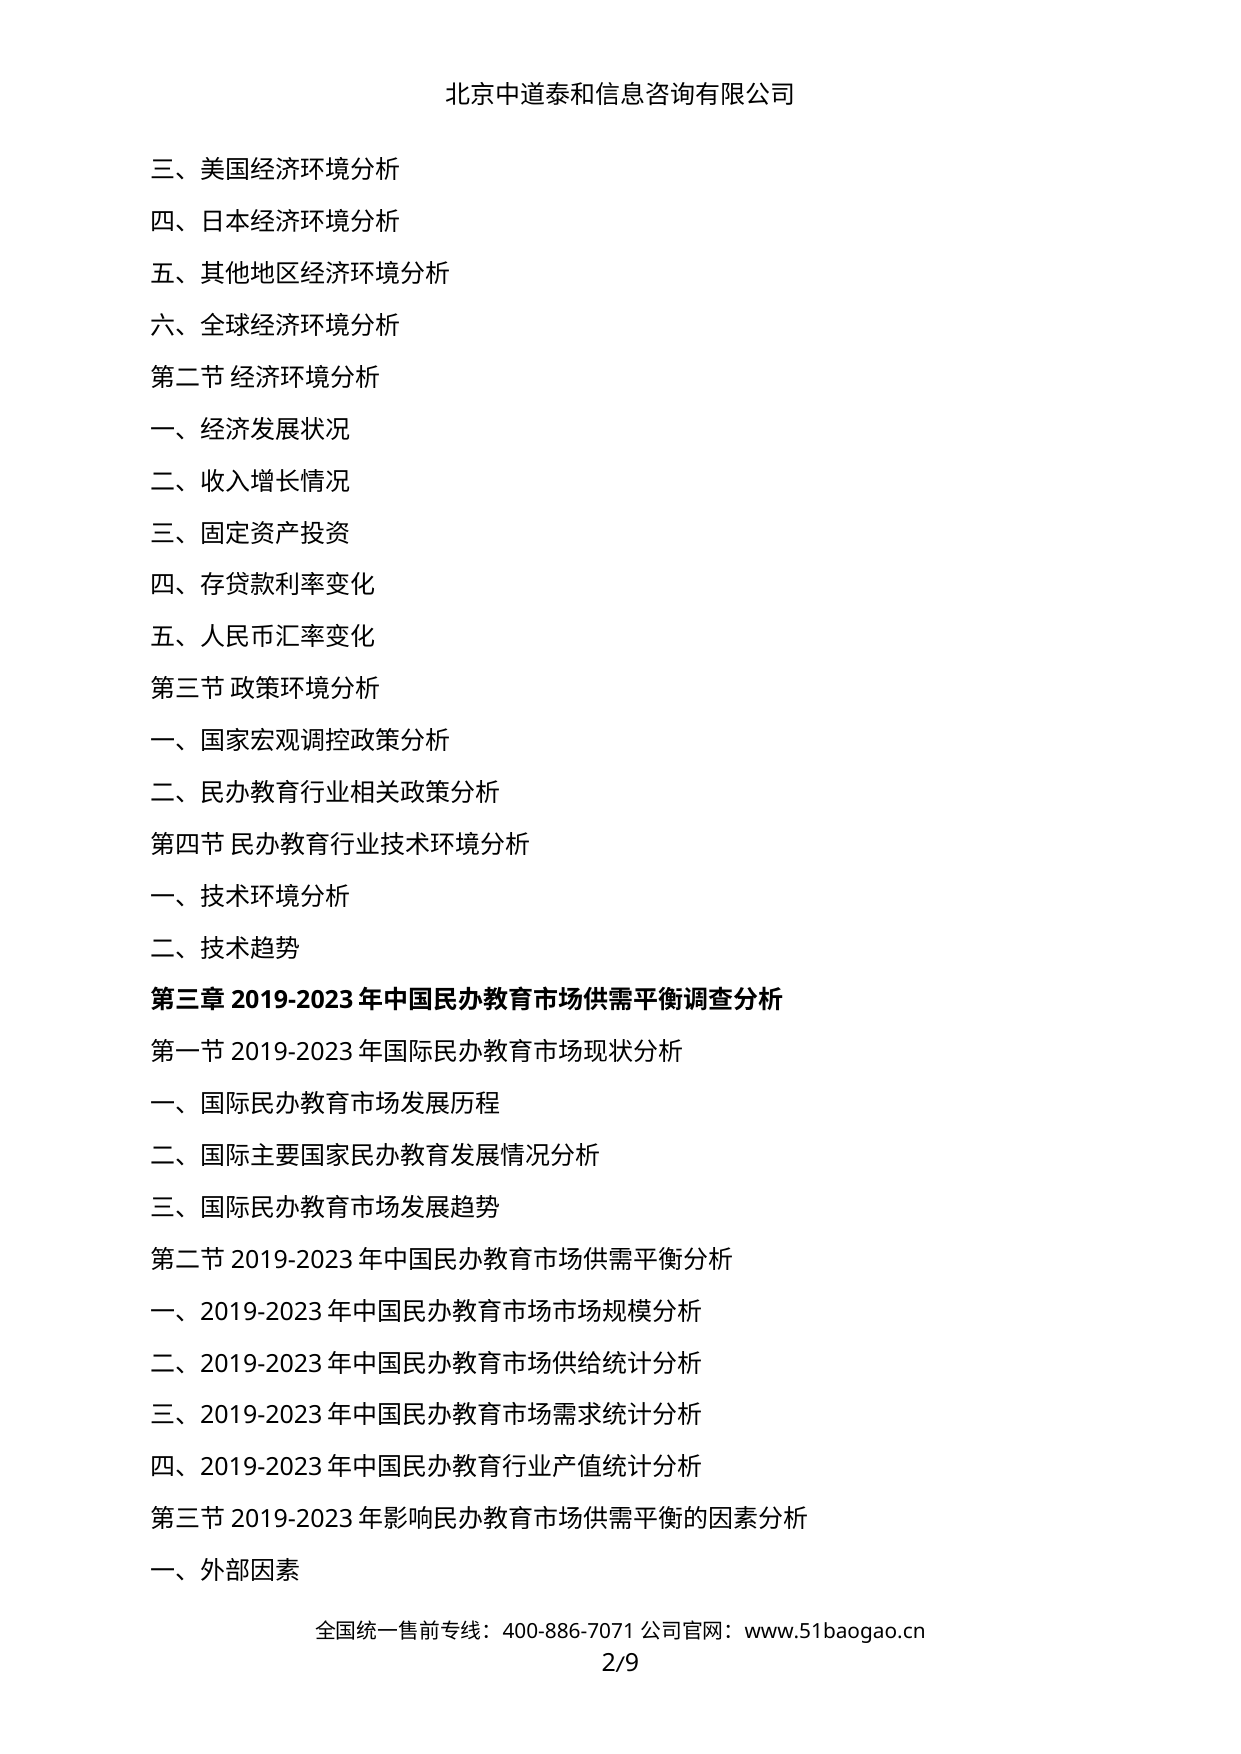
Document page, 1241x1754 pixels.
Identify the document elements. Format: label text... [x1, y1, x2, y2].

text 一、经济发展状况 [150, 409, 1090, 446]
text 第二节 经济环境分析 [150, 357, 1090, 394]
text 一、外部因素 [150, 1551, 1090, 1587]
text 四、2019-2023年中国民办教育行业产值统计分析 [150, 1447, 1090, 1483]
text 三、固定资产投资 [150, 513, 1090, 549]
text 三、国际民办教育市场发展趋势 [150, 1187, 1090, 1224]
text 一、国家宏观调控政策分析 [150, 721, 1090, 757]
text 四、存贷款利率变化 [150, 565, 1090, 601]
text 二、技术趋势 [150, 928, 1090, 964]
text 二、民办教育行业相关政策分析 [150, 772, 1090, 809]
text 四、日本经济环境分析 [150, 202, 1090, 238]
text 二、收入增长情况 [150, 461, 1090, 497]
text 五、人民币汇率变化 [150, 617, 1090, 653]
text 二、国际主要国家民办教育发展情况分析 [150, 1136, 1090, 1172]
text 第四节 民办教育行业技术环境分析 [150, 824, 1090, 861]
text 三、2019-2023年中国民办教育市场需求统计分析 [150, 1395, 1090, 1431]
text 第三节 政策环境分析 [150, 669, 1090, 705]
text 第一节 2019-2023年国际民办教育市场现状分析 [150, 1032, 1090, 1068]
text 一、2019-2023年中国民办教育市场市场规模分析 [150, 1291, 1090, 1327]
text 第三节 2019-2023年影响民办教育市场供需平衡的因素分析 [150, 1499, 1090, 1535]
text 第二节 2019-2023年中国民办教育市场供需平衡分析 [150, 1239, 1090, 1276]
text 三、美国经济环境分析 [150, 150, 1090, 186]
text 二、2019-2023年中国民办教育市场供给统计分析 [150, 1343, 1090, 1379]
text 五、其他地区经济环境分析 [150, 254, 1090, 290]
text 第三章 2019-2023年中国民办教育市场供需平衡调查分析 [150, 980, 1090, 1016]
text 一、技术环境分析 [150, 876, 1090, 912]
text 六、全球经济环境分析 [150, 306, 1090, 342]
text 一、国际民办教育市场发展历程 [150, 1084, 1090, 1120]
